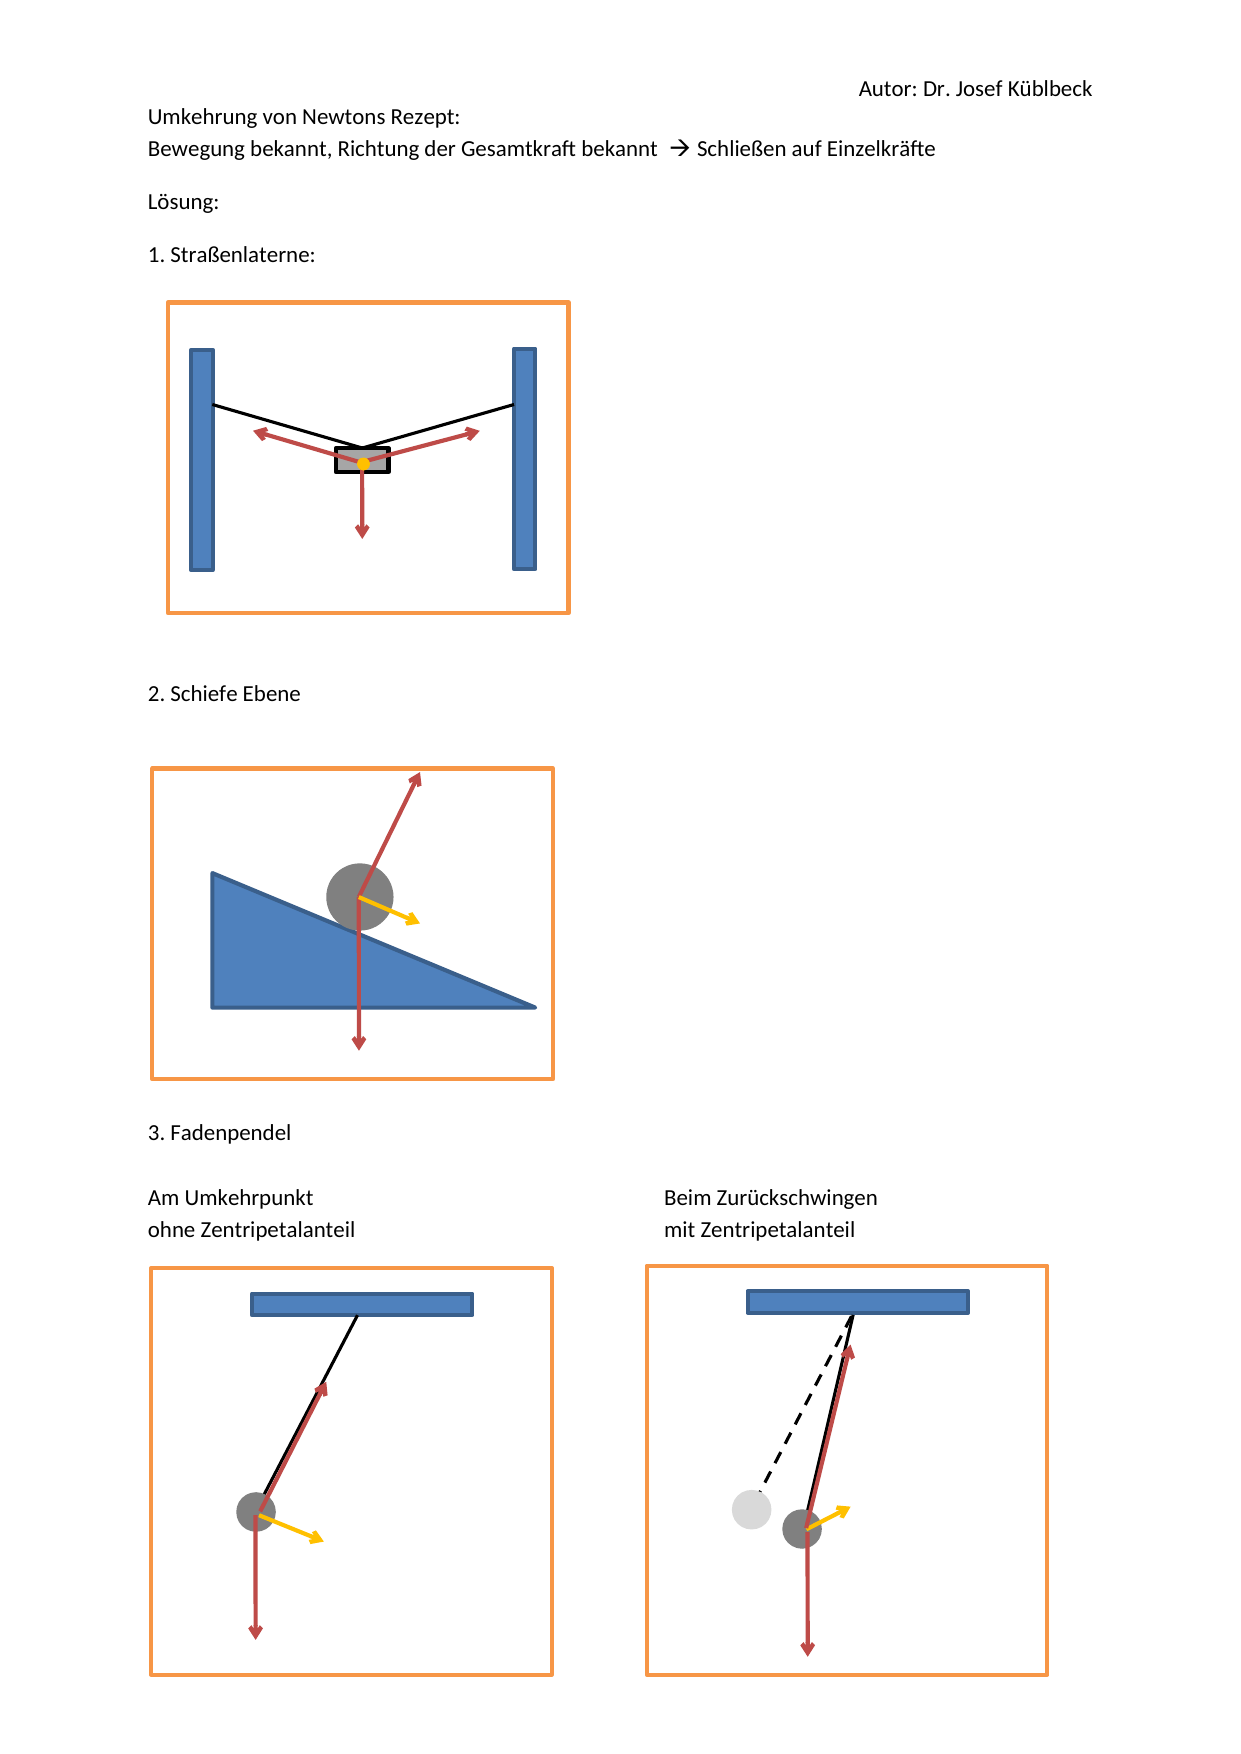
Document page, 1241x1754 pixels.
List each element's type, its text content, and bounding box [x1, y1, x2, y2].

text Lösung: [148, 187, 1093, 215]
text Umkehrung von Newtons Rezept: Bewegung bekannt, Richtung der Gesamtkraft bekannt Schließen auf Einzelkräfte [148, 102, 1093, 162]
text 3. Fadenpendel Am Umkehrpunkt Beim Zurückschwingen ohne Zentripetalanteil mit Zentripetalanteil [148, 1118, 1093, 1533]
text 1. Straßenlaterne: [148, 240, 1093, 654]
text 2. Schiefe Ebene [148, 679, 1093, 1093]
